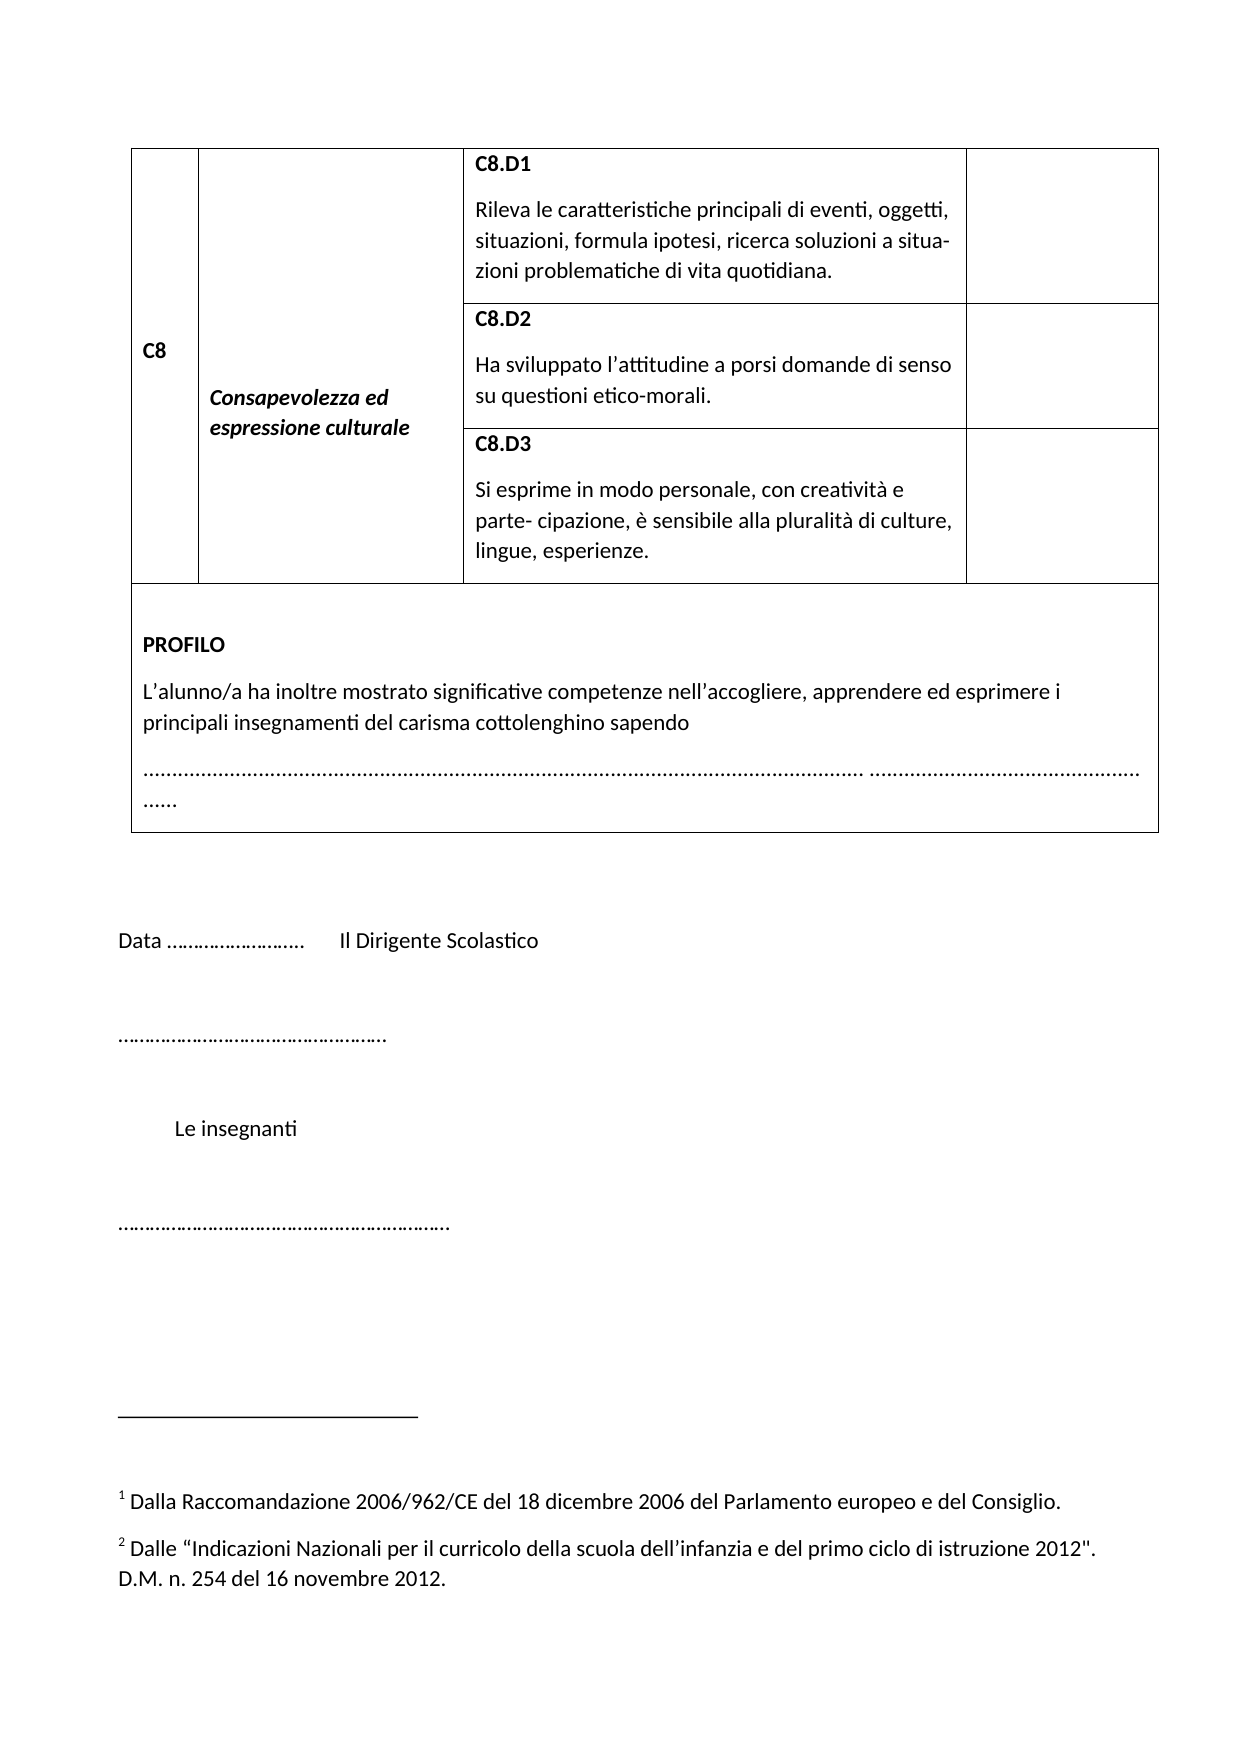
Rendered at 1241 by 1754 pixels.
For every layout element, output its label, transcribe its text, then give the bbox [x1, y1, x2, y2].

table_cell PROFILO L’alunno/a ha inoltre mostrato significative competenze nell’accogliere, apprendere ed esprimere i principali insegnamenti del carisma cottolenghino sapendo ............................................................................................................................. ..................................................... [132, 584, 1158, 832]
table_cell C8 [132, 149, 198, 583]
table_cell C8.D3 Si esprime in modo personale, con creatività e parte- cipazione, è sensibile alla pluralità di culture, lingue, esperienze. [464, 429, 966, 583]
table_cell [967, 429, 1158, 583]
text ……………………………………………………… [118, 1208, 1122, 1236]
table_cell [967, 149, 1158, 303]
text Data …………………….. Il Dirigente Scolastico [118, 926, 1122, 954]
text …………………………………………… [118, 1020, 1122, 1048]
text 1 Dalla Raccomandazione 2006/962/CE del 18 dicembre 2006 del Parlamento europeo e del Consiglio. [118, 1487, 1122, 1515]
table_cell C8.D2 Ha sviluppato l’attitudine a porsi domande di senso su questioni etico-morali. [464, 304, 966, 428]
table_cell C8.D1 Rileva le caratteristiche principali di eventi, oggetti, situazioni, formula ipotesi, ricerca soluzioni a situa- zioni problematiche di vita quotidiana. [464, 149, 966, 303]
table_cell [967, 304, 1158, 428]
table_cell Consapevolezza ed espressione culturale [199, 149, 463, 583]
text Le insegnanti [118, 1114, 1122, 1142]
text 2 Dalle “Indicazioni Nazionali per il curricolo della scuola dell’infanzia e del primo ciclo di istruzione 2012". D.M. n. 254 del 16 novembre 2012. [118, 1534, 1122, 1592]
